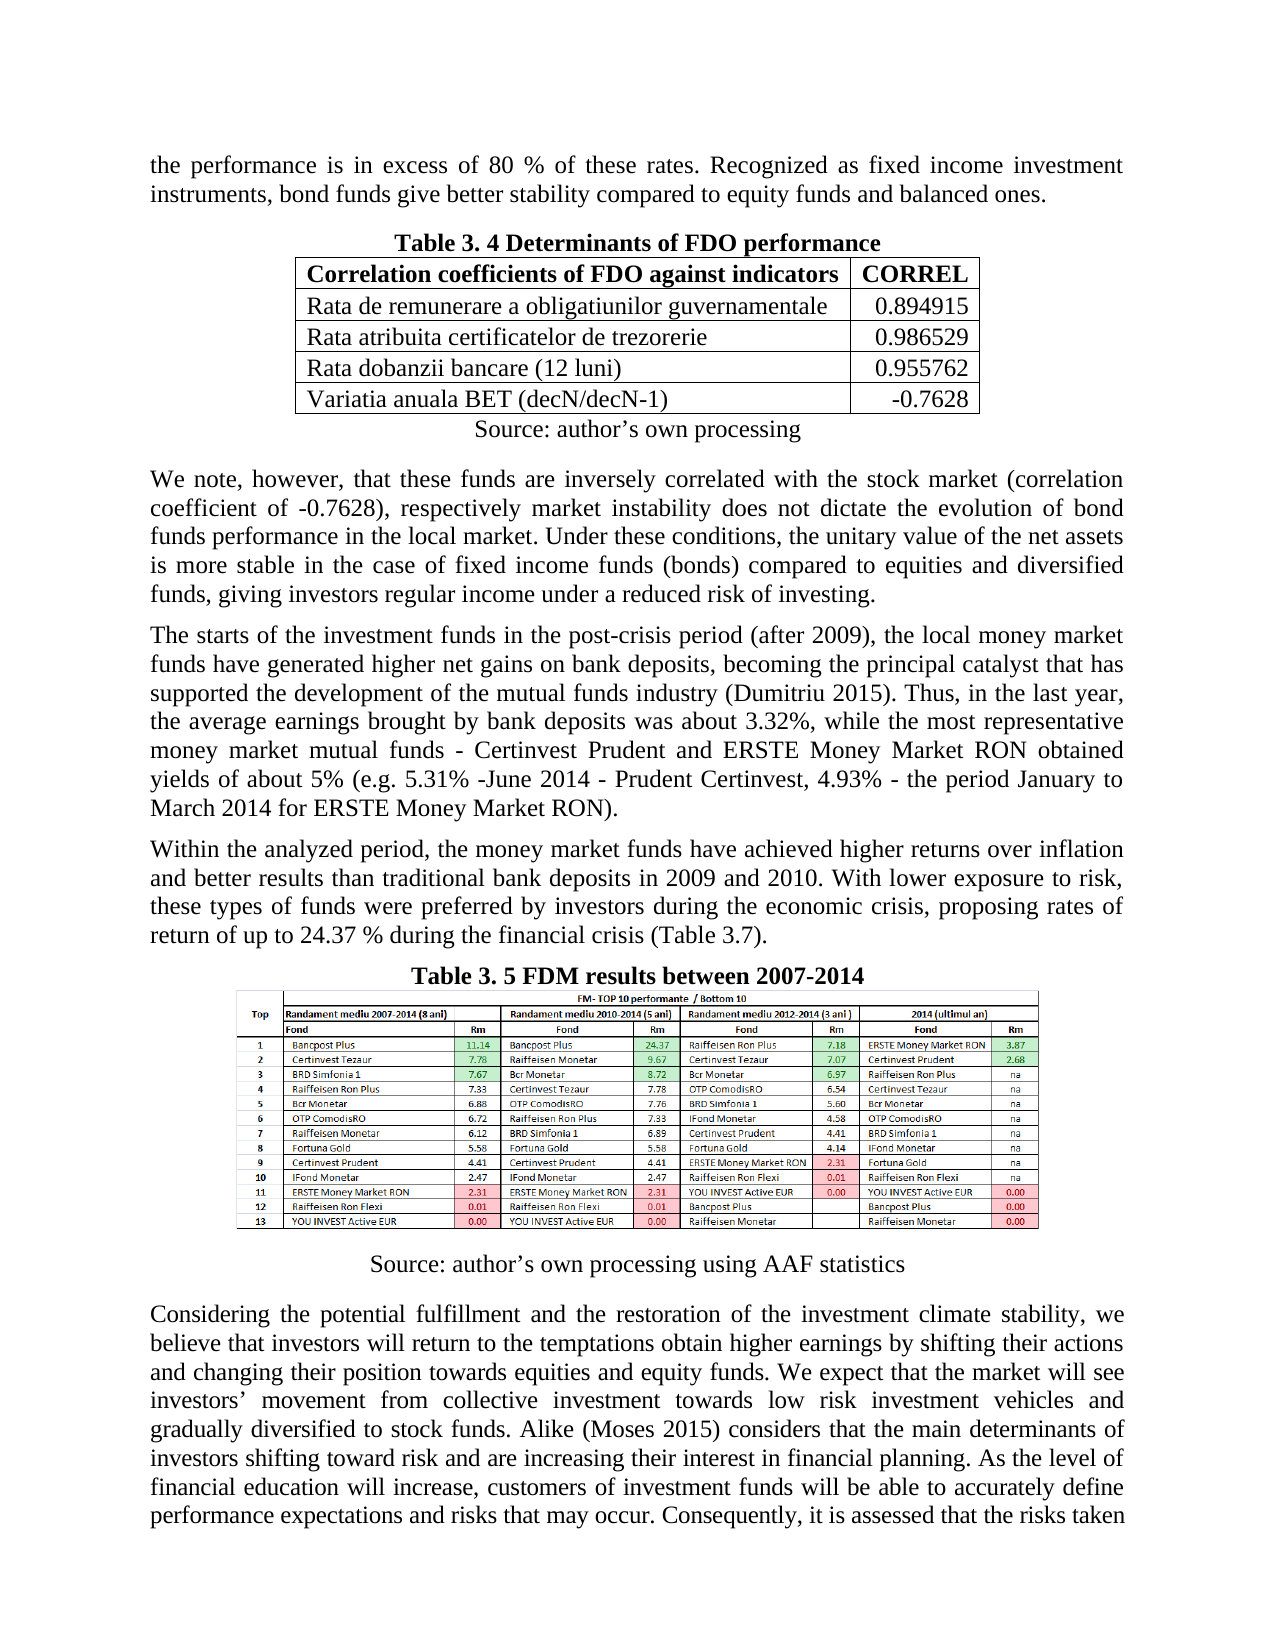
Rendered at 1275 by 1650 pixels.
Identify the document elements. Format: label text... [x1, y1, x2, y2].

text Source: author’s own processing using AAF statistics [150, 1249, 1125, 1278]
table_cell Rata dobanzii bancare (12 luni) [296, 352, 850, 382]
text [150, 1299, 1125, 1529]
table_cell -0.7628 [851, 383, 979, 413]
table_cell 0.955762 [851, 352, 979, 382]
table_cell 0.986529 [851, 321, 979, 351]
table_cell Rata de remunerare a obligatiunilor guvernamentale [296, 289, 850, 319]
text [150, 150, 1125, 207]
text Within the analyzed period, the money market funds have achieved higher returns over inflation and better results than traditional bank deposits in 2009 and 2010. With lower exposure to risk, these types of funds were preferred by investors during the economic crisis, proposing rates of return of up to 24.37 % during the financial crisis (Table 3.7). [150, 834, 1125, 949]
table_cell Variatia anuala BET (decN/decN-1) [296, 383, 850, 413]
text We note, however, that these funds are inversely correlated with the stock market (correlation coefficient of -0.7628), respectively market instability does not dictate the evolution of bond funds performance in the local market. Under these conditions, the unitary value of the net assets is more stable in the case of fixed income funds (bonds) compared to equities and diversified funds, giving investors regular income under a reduced risk of investing. [150, 464, 1125, 608]
picture [236, 990, 1039, 1229]
table_header Correlation coefficients of FDO against indicators [296, 258, 850, 288]
table_header CORREL [851, 258, 979, 288]
text The starts of the investment funds in the post-crisis period (after 2009), the local money market funds have generated higher net gains on bank deposits, becoming the principal catalyst that has supported the development of the mutual funds industry (Dumitriu 2015). Thus, in the last year, the average earnings brought by bank deposits was about 3.32%, while the most representative money market mutual funds - Certinvest Prudent and ERSTE Money Market RON obtained yields of about 5% (e.g. 5.31% -June 2014 - Prudent Certinvest, 4.93% - the period January to March 2014 for ERSTE Money Market RON). [150, 620, 1125, 821]
table_cell Rata atribuita certificatelor de trezorerie [296, 321, 850, 351]
text Source: author’s own processing [150, 414, 1125, 443]
table_cell 0.894915 [851, 289, 979, 319]
